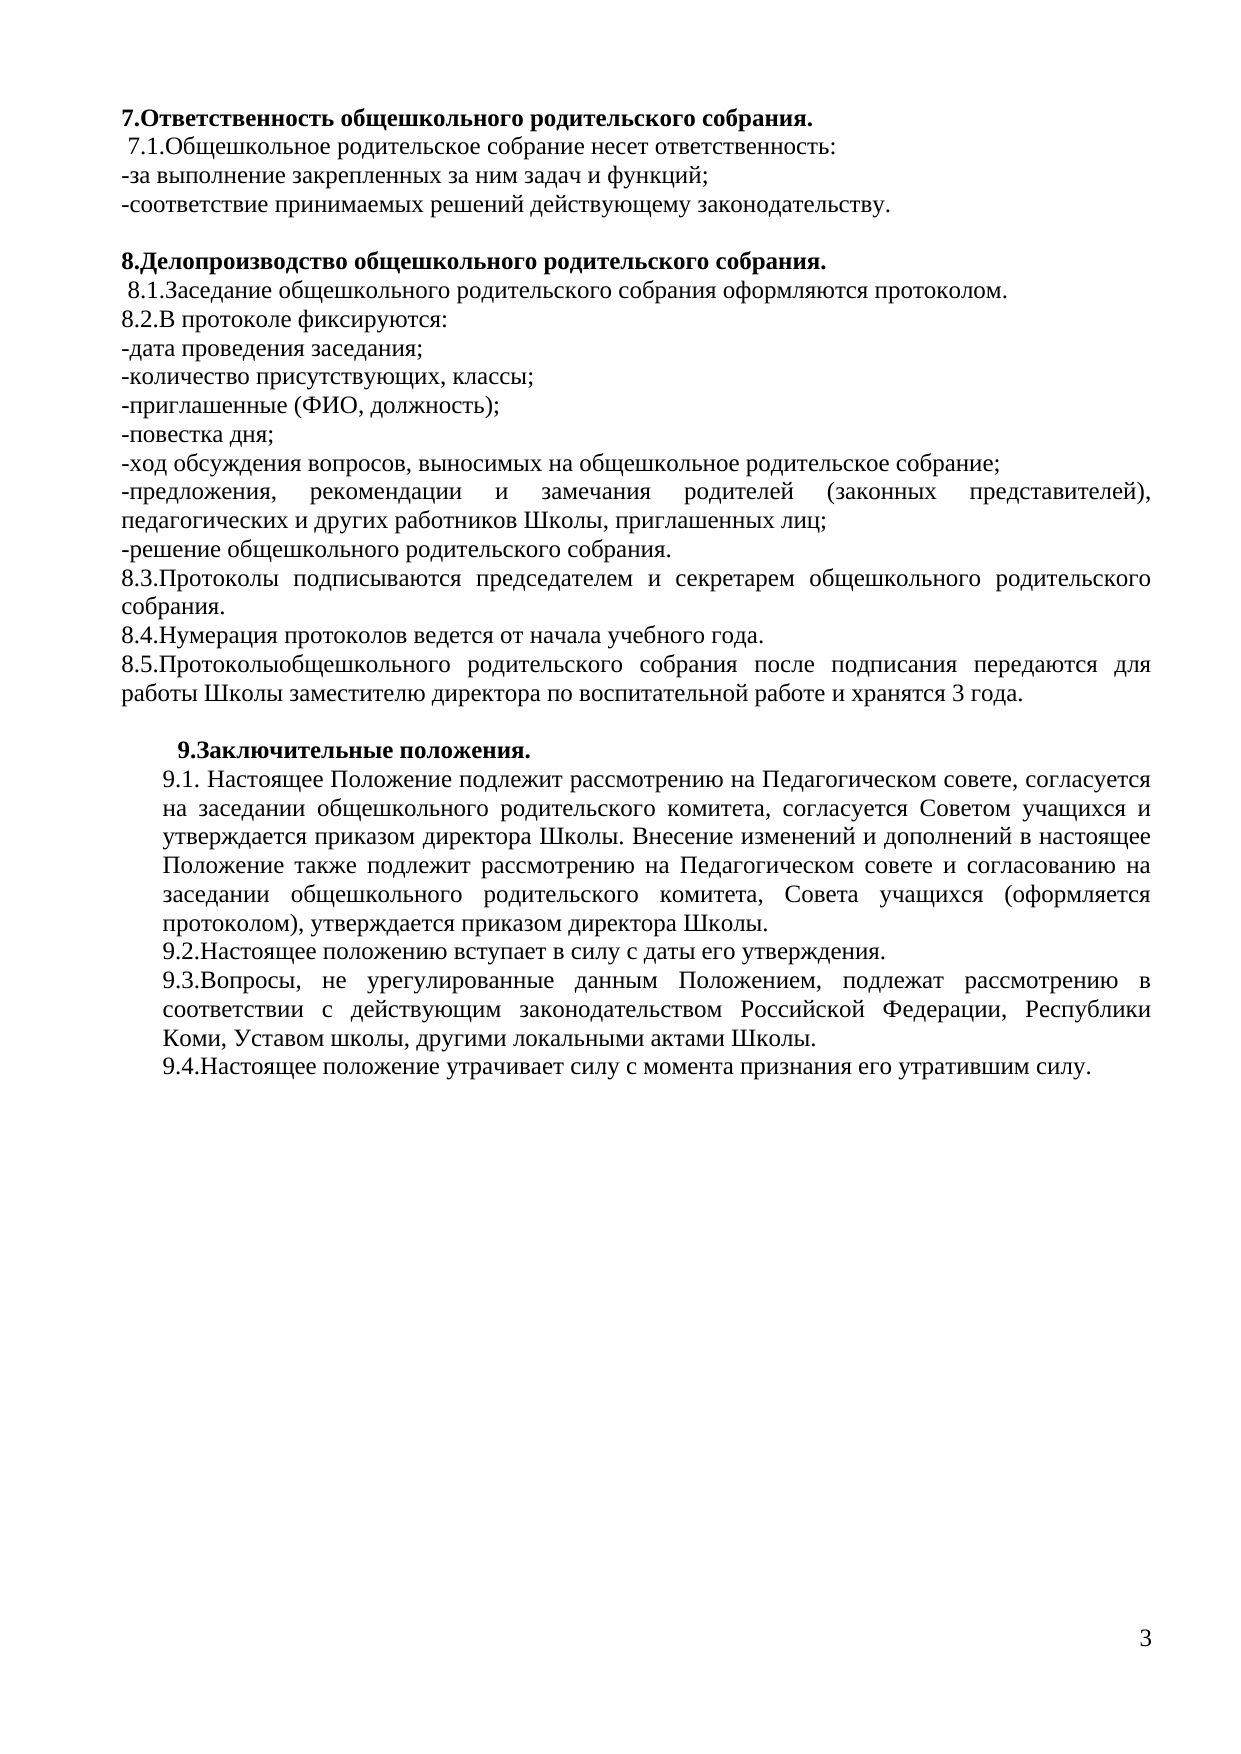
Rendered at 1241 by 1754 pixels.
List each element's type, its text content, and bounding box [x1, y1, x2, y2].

text 9.3.Вопросы, не урегулированные данным Положением, подлежат рассмотрению в соответствии с действующим законодательством Российской Федерации, Республики Коми, Уставом школы, другими локальными актами Школы. [162, 965, 1152, 1051]
text 8.2.В протоколе фиксируются: [121, 304, 1152, 333]
text 8.4.Нумерация протоколов ведется от начала учебного года. [121, 620, 1152, 649]
text -за выполнение закрепленных за ним задач и функций; [121, 160, 1152, 189]
text 8.1.Заседание общешкольного родительского собрания оформляются протоколом. [121, 275, 1152, 304]
text -соответствие принимаемых решений действующему законодательству. [121, 189, 1152, 218]
text -ход обсуждения вопросов, выносимых на общешкольное родительское собрание; [121, 448, 1152, 476]
text -приглашенные (ФИО, должность); [121, 390, 1152, 419]
text -дата проведения заседания; [121, 333, 1152, 361]
text 8.Делопроизводство общешкольного родительского собрания. [121, 246, 1152, 275]
text -предложения, рекомендации и замечания родителей (законных представителей), педагогических и других работников Школы, приглашенных лиц; [121, 476, 1152, 534]
text 7.Ответственность общешкольного родительского собрания. [121, 103, 1152, 131]
text 8.5.Протоколыобщешкольного родительского собрания после подписания передаются для работы Школы заместителю директора по воспитательной работе и хранятся 3 года. [121, 649, 1152, 706]
text -повестка дня; [121, 419, 1152, 448]
text 9.Заключительные положения. [177, 735, 1152, 764]
text 9.1. Настоящее Положение подлежит рассмотрению на Педагогическом совете, согласуется на заседании общешкольного родительского комитета, согласуется Советом учащихся и утверждается приказом директора Школы. Внесение изменений и дополнений в настоящее Положение также подлежит рассмотрению на Педагогическом совете и согласованию на заседании общешкольного родительского комитета, Совета учащихся (оформляется протоколом), утверждается приказом директора Школы. [162, 764, 1152, 936]
text -количество присутствующих, классы; [121, 361, 1152, 390]
text 9.2.Настоящее положению вступает в силу с даты его утверждения. [162, 936, 1152, 965]
text 9.4.Настоящее положение утрачивает силу с момента признания его утратившим силу. [162, 1051, 1152, 1080]
text 8.3.Протоколы подписываются председателем и секретарем общешкольного родительского собрания. [121, 563, 1152, 620]
text 7.1.Общешкольное родительское собрание несет ответственность: [121, 131, 1152, 160]
text -решение общешкольного родительского собрания. [121, 534, 1152, 563]
